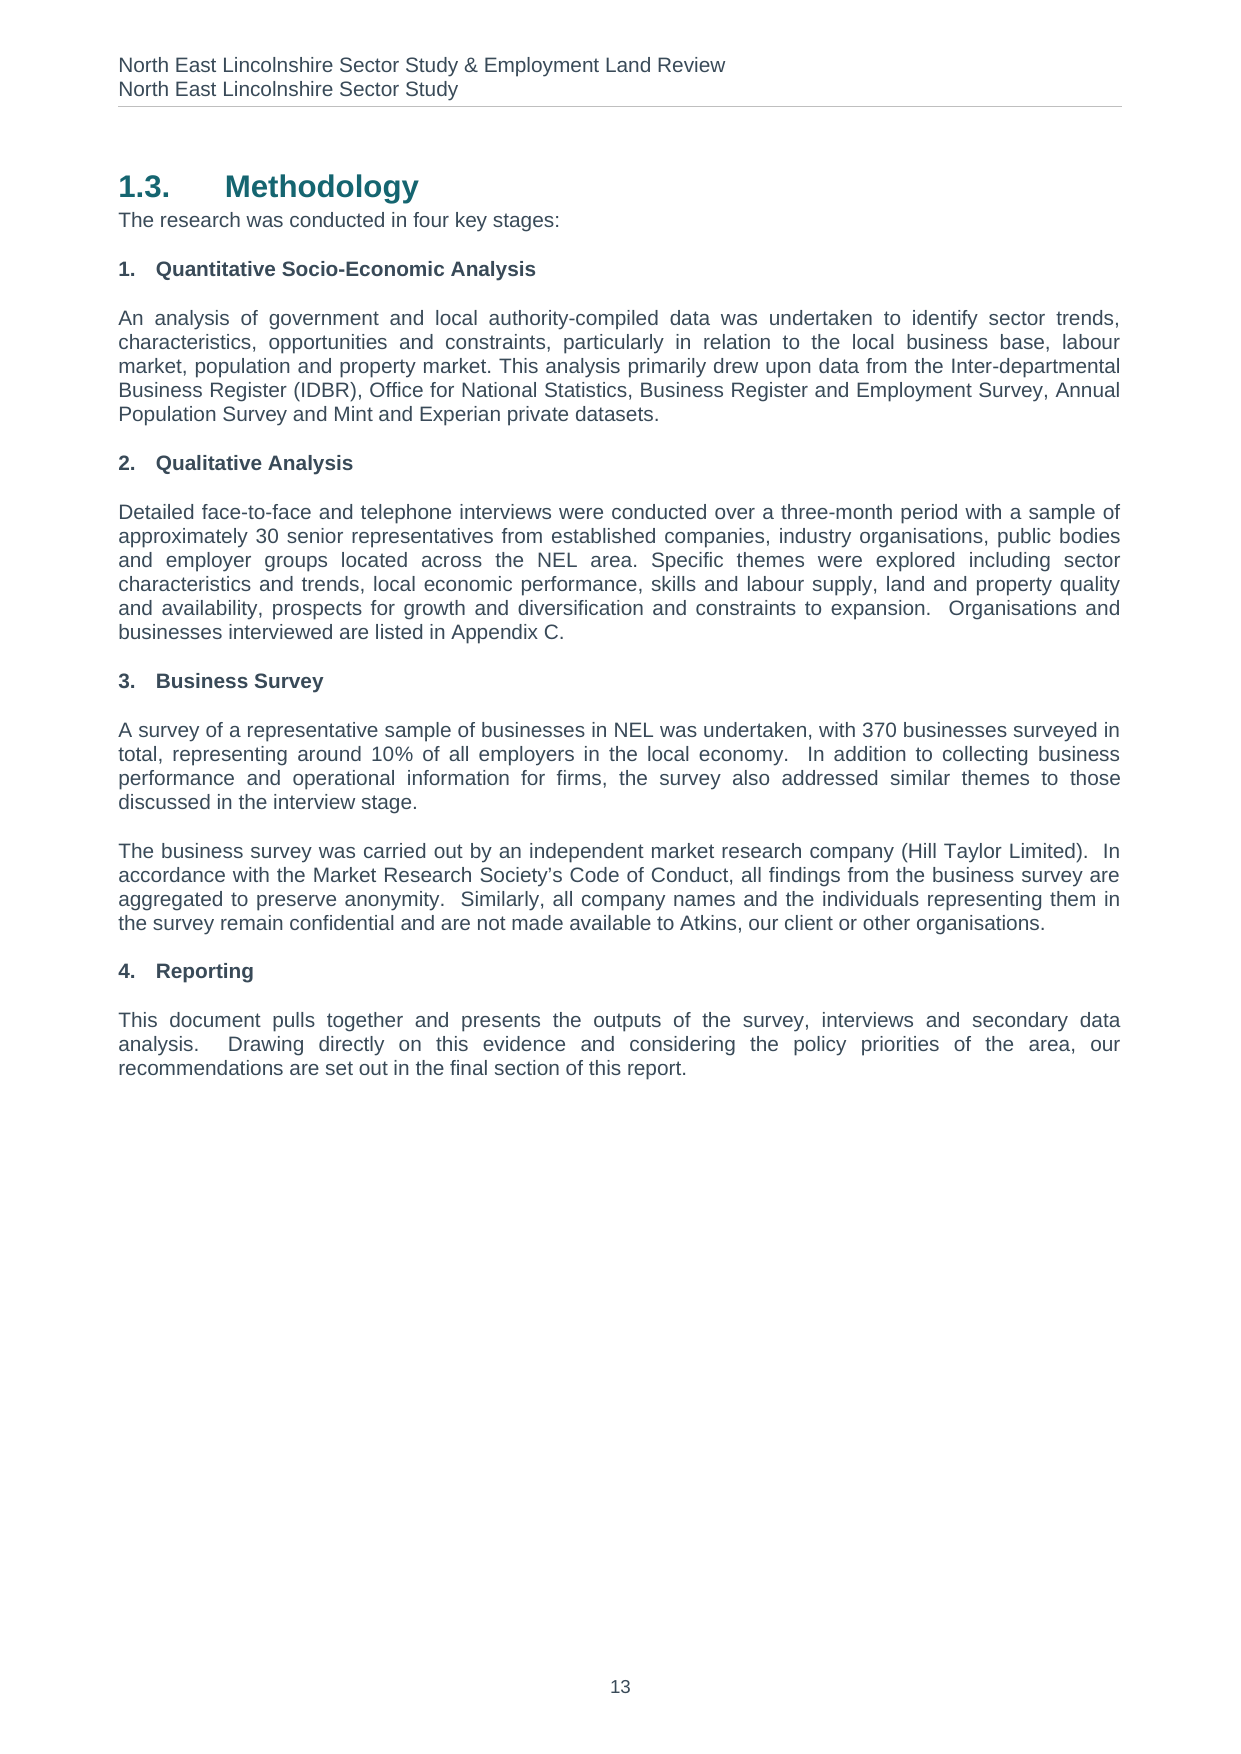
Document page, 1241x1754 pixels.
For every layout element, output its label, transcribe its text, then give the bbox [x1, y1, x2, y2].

text The business survey was carried out by an independent market research company (Hill Taylor Limited). In accordance with the Market Research Society’s Code of Conduct, all findings from the business survey are aggregated to preserve anonymity. Similarly, all company names and the individuals representing them in the survey remain confidential and are not made available to Atkins, our client or other organisations. [118, 838, 1122, 934]
list Business Survey [118, 669, 1122, 693]
text A survey of a representative sample of businesses in NEL was undertaken, with 370 businesses surveyed in total, representing around 10% of all employers in the local economy. In addition to collecting business performance and operational information for firms, the survey also addressed similar themes to those discussed in the interview stage. [118, 718, 1122, 813]
list Qualitative Analysis [118, 451, 1122, 475]
text Detailed face-to-face and telephone interviews were conducted over a three-month period with a sample of approximately 30 senior representatives from established companies, industry organisations, public bodies and employer groups located across the NEL area. Specific themes were explored including sector characteristics and trends, local economic performance, skills and labour supply, land and property quality and availability, prospects for growth and diversification and constraints to expansion. Organisations and businesses interviewed are listed in Appendix C. [118, 500, 1122, 644]
text This document pulls together and presents the outputs of the survey, interviews and secondary data analysis. Drawing directly on this evidence and considering the policy priorities of the area, our recommendations are set out in the final section of this report. [118, 1008, 1122, 1080]
text An analysis of government and local authority-compiled data was undertaken to identify sector trends, characteristics, opportunities and constraints, particularly in relation to the local business base, labour market, population and property market. This analysis primarily drew upon data from the Inter-departmental Business Register (IDBR), Office for National Statistics, Business Register and Employment Survey, Annual Population Survey and Mint and Experian private datasets. [118, 306, 1122, 426]
subtitle Methodology [118, 168, 1122, 204]
list Quantitative Socio-Economic Analysis [118, 257, 1122, 281]
text The research was conducted in four key stages: [118, 208, 1122, 232]
list Reporting [118, 959, 1122, 983]
